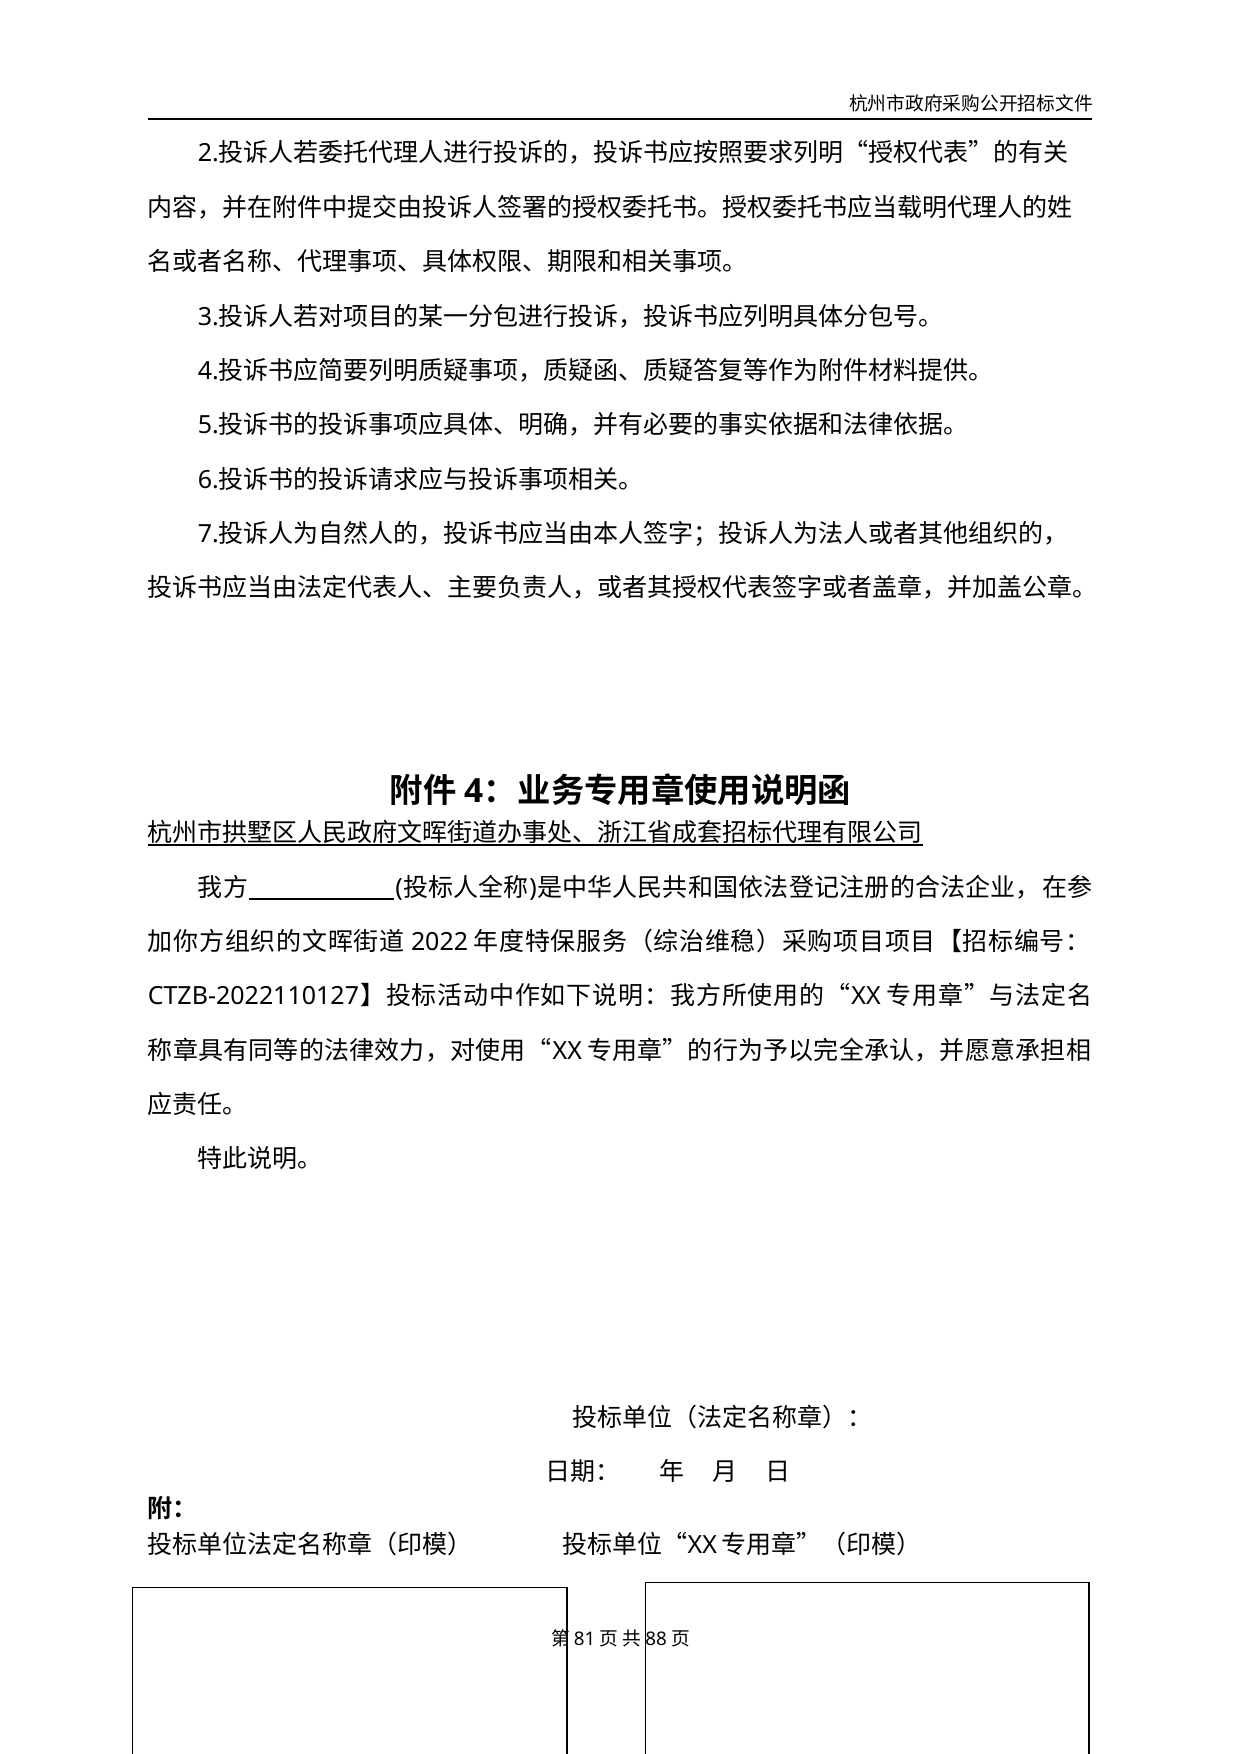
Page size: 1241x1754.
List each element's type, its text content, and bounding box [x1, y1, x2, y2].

text 附件4：业务专用章使用说明函 [148, 764, 1092, 813]
text 4.投诉书应简要列明质疑事项，质疑函、质疑答复等作为附件材料提供。 [148, 350, 1092, 387]
text 投标单位法定名称章（印模） 投标单位“XX专用章”（印模） [148, 1524, 1092, 1561]
text 6.投诉书的投诉请求应与投诉事项相关。 [148, 459, 1092, 495]
text 日期： 年 月 日 [148, 1452, 942, 1488]
text 投标单位（法定名称章）： [148, 1397, 1042, 1434]
text 2.投诉人若委托代理人进行投诉的，投诉书应按照要求列明“授权代表”的有关内容，并在附件中提交由投诉人签署的授权委托书。授权委托书应当载明代理人的姓名或者名称、代理事项、具体权限、期限和相关事项。 [148, 133, 1092, 278]
text 5.投诉书的投诉事项应具体、明确，并有必要的事实依据和法律依据。 [148, 405, 1092, 441]
text 我方 (投标人全称)是中华人民共和国依法登记注册的合法企业，在参加你方组织的文晖街道2022年度特保服务（综治维稳）采购项目项目【招标编号：CTZB-2022110127】投标活动中作如下说明：我方所使用的“XX专用章”与法定名称章具有同等的法律效力，对使用“XX专用章”的行为予以完全承认，并愿意承担相应责任。 [148, 867, 1092, 1121]
text 7.投诉人为自然人的，投诉书应当由本人签字；投诉人为法人或者其他组织的，投诉书应当由法定代表人、主要负责人，或者其授权代表签字或者盖章，并加盖公章。 [148, 513, 1092, 604]
text 杭州市拱墅区人民政府文晖街道办事处、浙江省成套招标代理有限公司 [148, 813, 1092, 849]
text 3.投诉人若对项目的某一分包进行投诉，投诉书应列明具体分包号。 [148, 296, 1092, 332]
text 附： [148, 1488, 1092, 1524]
text 特此说明。 [148, 1139, 1092, 1175]
